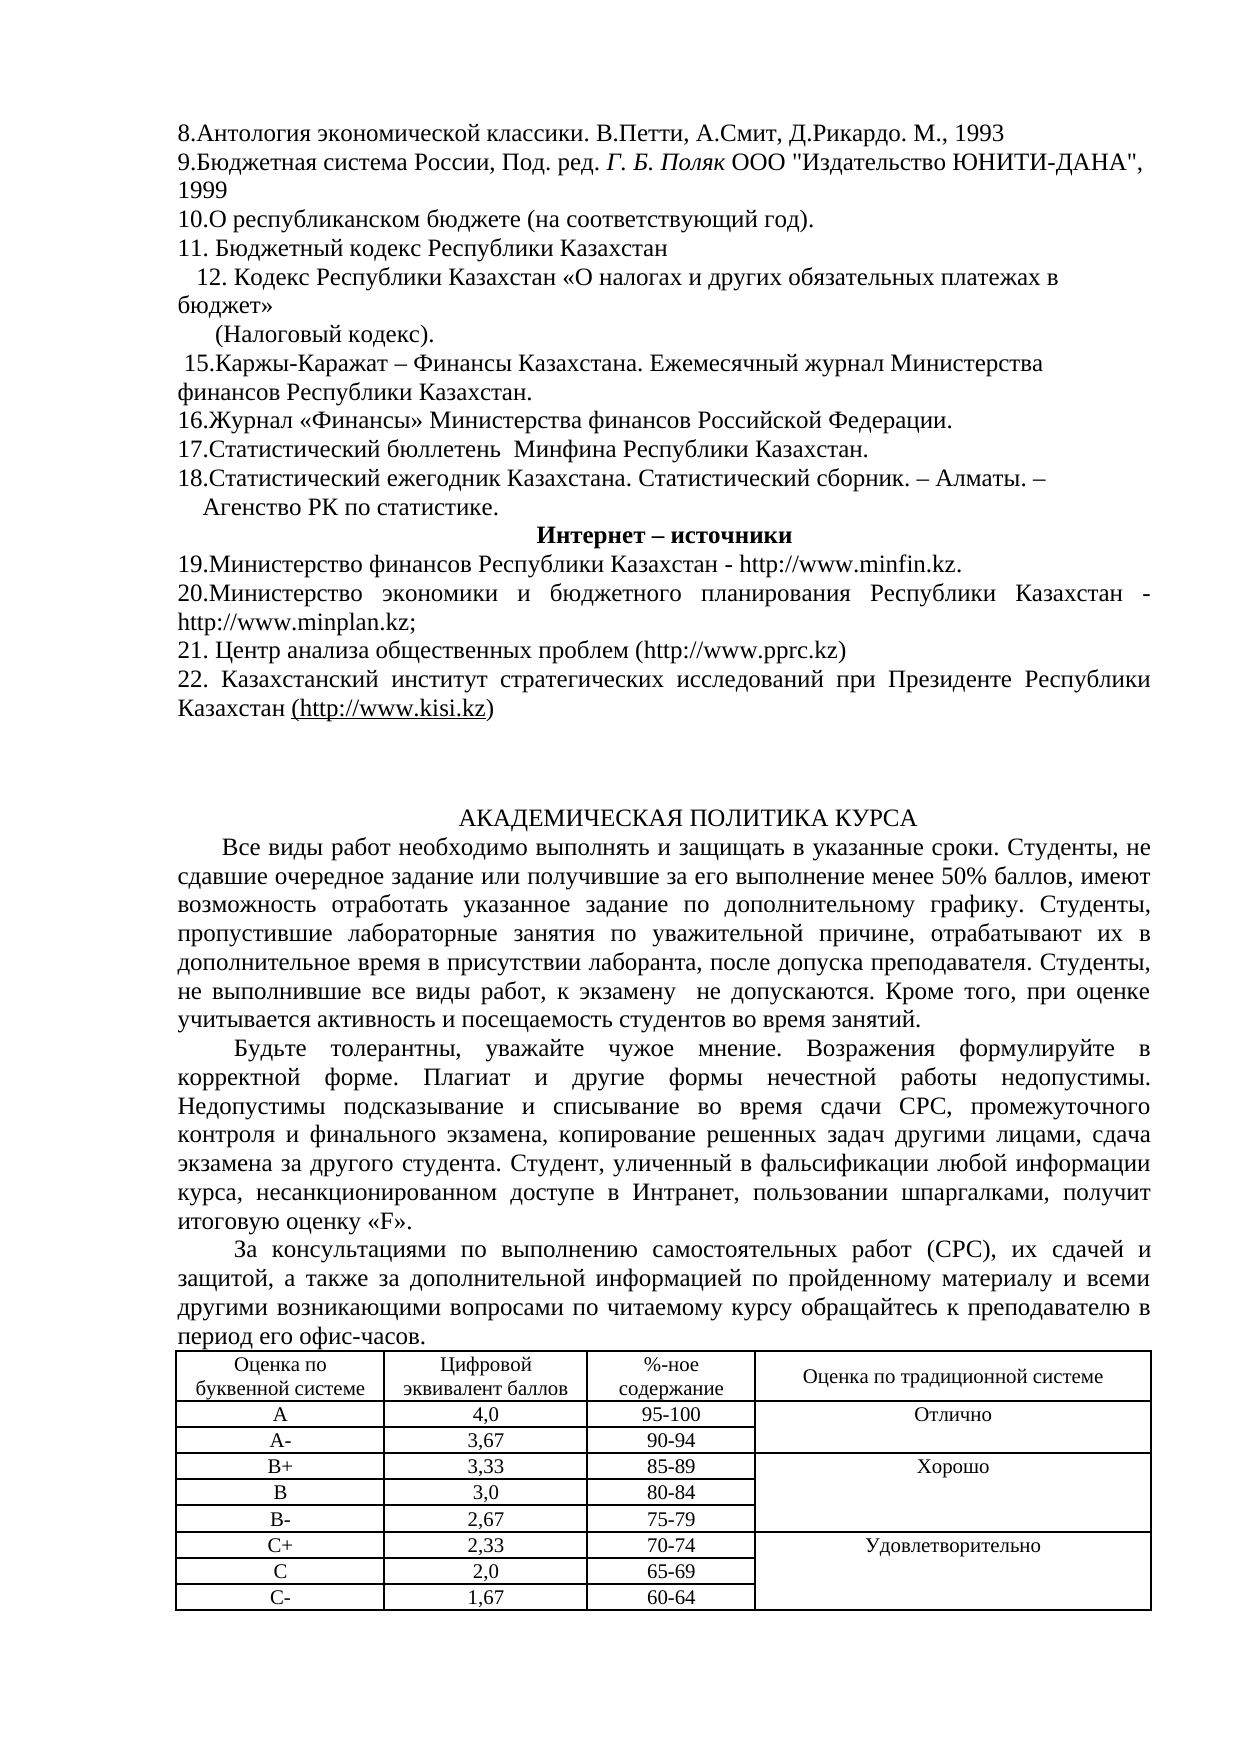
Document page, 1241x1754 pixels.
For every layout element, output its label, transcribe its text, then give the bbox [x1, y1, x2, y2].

text 19.Министерство финансов Республики Казахстан - http://www.minfin.kz. [177, 549, 1152, 578]
text 12. Кодекс Республики Казахстан «О налогах и других обязательных платежах в бюджет» [177, 262, 1152, 319]
text 18.Статистический ежегодник Казахстана. Статистический сборник. – Алматы. – [177, 463, 1108, 492]
table_cell 70-74 [588, 1533, 754, 1557]
table_cell 85-89 [588, 1454, 754, 1478]
text 8.Антология экономической классики. В.Петти, А.Смит, Д.Рикардо. М., 1993 [177, 118, 1152, 147]
table_header %-ное содержание [588, 1352, 754, 1400]
text 10.О республиканском бюджете (на соответствующий год). [177, 204, 1152, 233]
table_cell 4,0 [385, 1402, 586, 1426]
table_header Оценка по традиционной системе [756, 1352, 1150, 1400]
table_cell В+ [177, 1454, 383, 1478]
table_cell В [177, 1480, 383, 1504]
text 22. Казахстанский институт стратегических исследований при Президенте Республики Казахстан (http://www.kisi.kz) [177, 664, 1152, 722]
table_cell Отлично [756, 1402, 1150, 1452]
table_cell 1,67 [385, 1585, 586, 1609]
table_cell А- [177, 1428, 383, 1452]
table_cell 90-94 [588, 1428, 754, 1452]
table_cell В- [177, 1506, 383, 1531]
table_cell А [177, 1402, 383, 1426]
text 17.Статистический бюллетень Минфина Республики Казахстан. [177, 434, 1108, 463]
table_cell С- [177, 1585, 383, 1609]
table_cell 3,33 [385, 1454, 586, 1478]
text будьте толерантны, уважайте чужое мнение. Возражения формулируйте в корректной форме. Плагиат и другие формы нечестной работы недопустимы. Недопустимы подсказывание и списывание во время сдачи СРС, промежуточного контроля и финального экзамена, копирование решенных задач другими лицами, сдача экзамена за другого студента. Студент, уличенный в фальсификации любой информации курса, несанкционированном доступе в Интранет, пользовании шпаргалками, получит итоговую оценку «F». [177, 1033, 1152, 1234]
table_cell С+ [177, 1533, 383, 1557]
text Агенство РК по статистике. [177, 492, 1108, 521]
table_header Цифровой эквивалент баллов [385, 1352, 586, 1400]
text АКАДЕМИЧЕСКАЯ Политика курса [177, 803, 1152, 832]
text 21. Центр анализа общественных проблем (http://www.pprc.kz) [177, 636, 1152, 664]
text (Налоговый кодекс). [177, 319, 1152, 348]
text 15.Каржы-Каражат – Финансы Казахстана. Ежемесячный журнал Министерства финансов Республики Казахстан. [177, 348, 1152, 406]
text За консультациями по выполнению самостоятельных работ (СРС), их сдачей и защитой, а также за дополнительной информацией по пройденному материалу и всеми другими возникающими вопросами по читаемому курсу обращайтесь к преподавателю в период его офис-часов. [177, 1234, 1152, 1349]
table_cell 95-100 [588, 1402, 754, 1426]
text 20.Министерство экономики и бюджетного планирования Республики Казахстан - http://www.minplan.kz; [177, 578, 1152, 636]
text 16.Журнал «Финансы» Министерства финансов Российской Федерации. [177, 406, 1108, 434]
text Интернет – источники [177, 521, 1152, 549]
table_cell 65-69 [588, 1559, 754, 1583]
table_cell 80-84 [588, 1480, 754, 1504]
table_header Оценка по буквенной системе [177, 1352, 383, 1400]
table_cell 2,0 [385, 1559, 586, 1583]
text Все виды работ необходимо выполнять и защищать в указанные сроки. Студенты, не сдавшие очередное задание или получившие за его выполнение менее 50% баллов, имеют возможность отработать указанное задание по дополнительному графику. Студенты, пропустившие лабораторные занятия по уважительной причине, отрабатывают их в дополнительное время в присутствии лаборанта, после допуска преподавателя. Студенты, не выполнившие все виды работ, к экзамену не допускаются. Кроме того, при оценке учитывается активность и посещаемость студентов во время занятий. [177, 832, 1152, 1033]
table_cell 3,67 [385, 1428, 586, 1452]
table_cell 75-79 [588, 1506, 754, 1531]
table_cell 60-64 [588, 1585, 754, 1609]
text 9.Бюджетная система России, Под. ред. Г. Б. Поляк ООО "Издательство ЮНИТИ-ДАНА", 1999 [177, 147, 1152, 204]
table_cell Удовлетворительно [756, 1533, 1150, 1609]
table_cell 2,33 [385, 1533, 586, 1557]
text 11. Бюджетный кодекс Республики Казахстан [177, 233, 1152, 262]
table_cell 3,0 [385, 1480, 586, 1504]
table_cell 2,67 [385, 1506, 586, 1531]
table_cell С [177, 1559, 383, 1583]
table_cell Хорошо [756, 1454, 1150, 1531]
